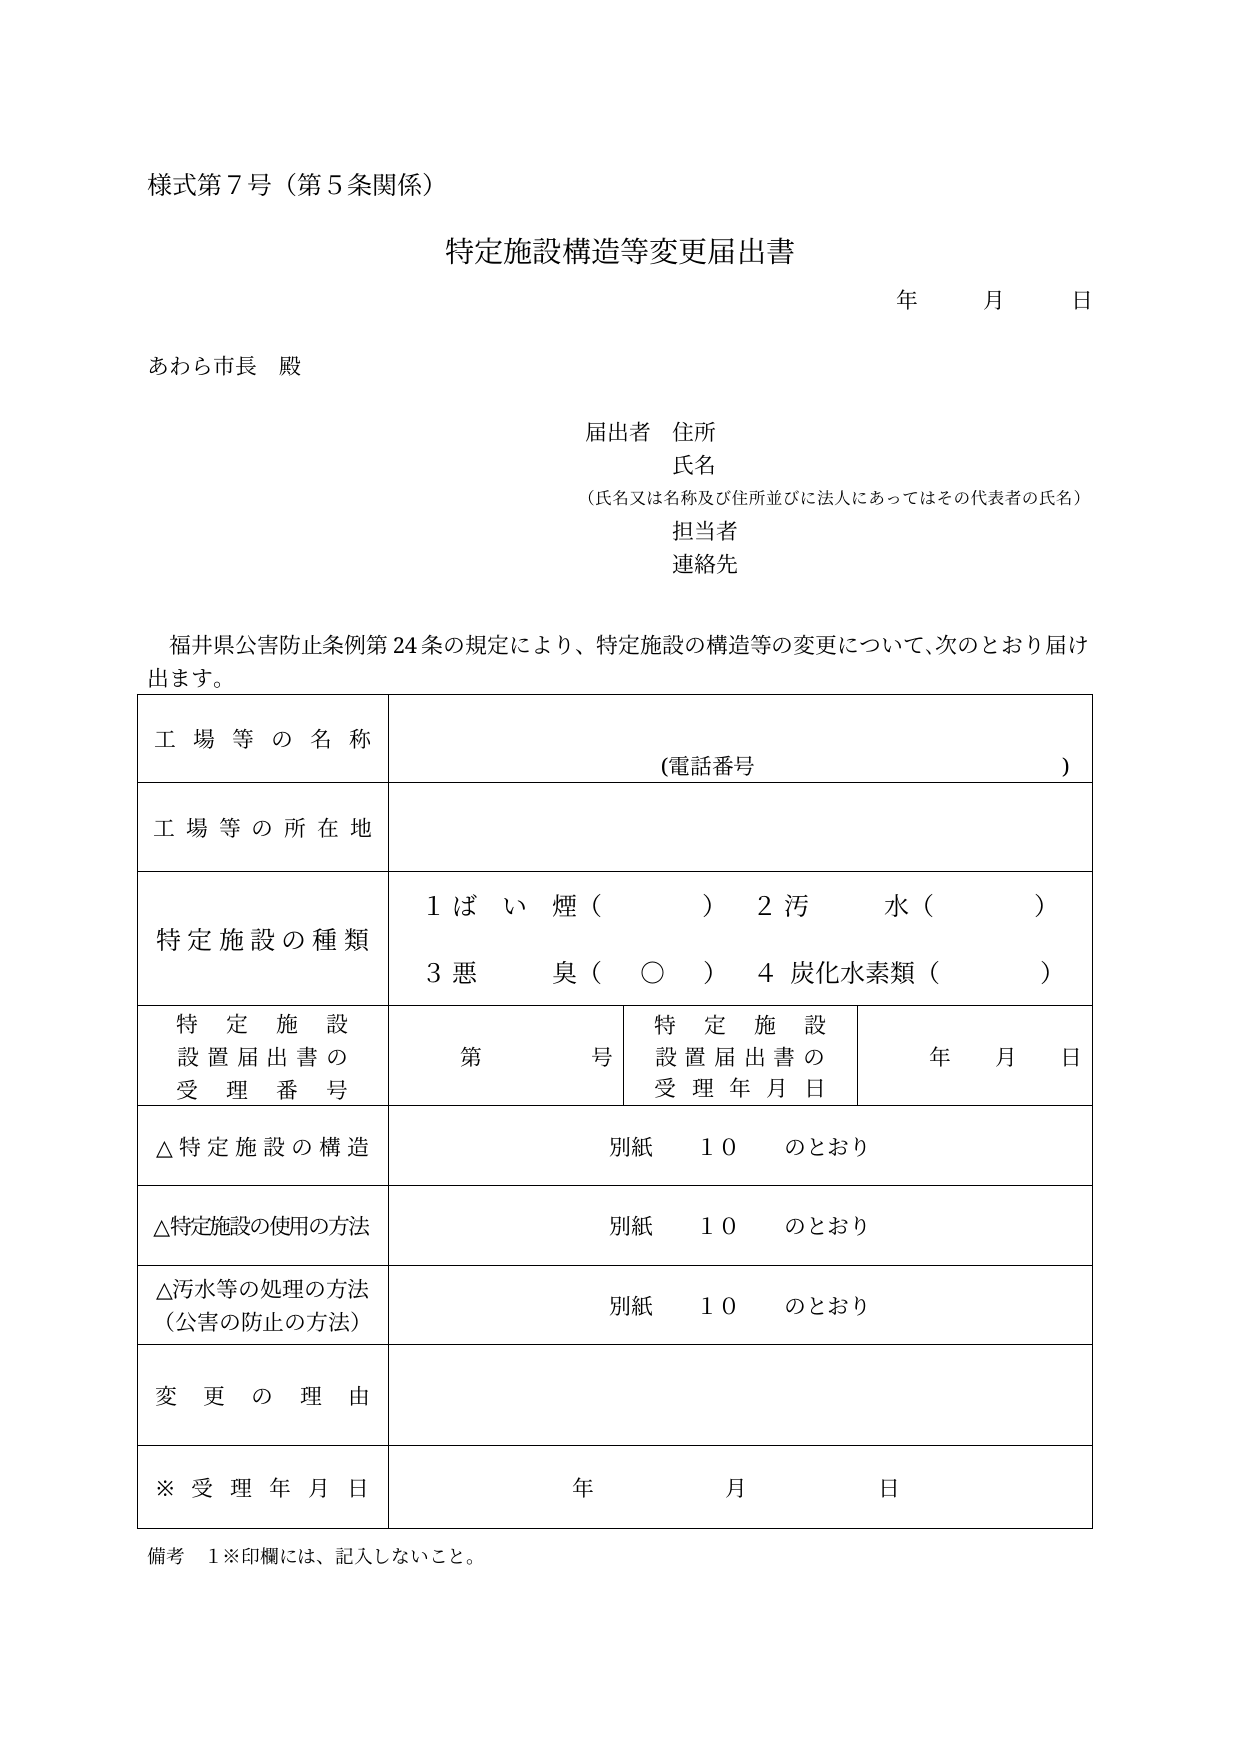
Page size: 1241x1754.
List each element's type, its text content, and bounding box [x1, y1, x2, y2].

table_cell ３ 悪臭（ ○ ） ４ 炭化水素類（ ） [389, 939, 1092, 1005]
table_cell 別紙 １０ のとおり [389, 1266, 1092, 1344]
table_cell １ ばい煙（ ） ２ 汚水（ ） [389, 872, 1092, 938]
table_cell 変更の理由 [138, 1345, 388, 1445]
text （氏名又は名称及び住所並びに法人にあってはその代表者の氏名） [148, 481, 1092, 514]
table_cell 年 月 日 [858, 1006, 1092, 1105]
text 届出者 住所 [148, 415, 1092, 448]
text 特定施設構造等変更届出書 [148, 217, 1092, 283]
table_header 工場等の名称 [138, 695, 388, 782]
text 連絡先 [148, 547, 1092, 580]
text あわら市長 殿 [148, 349, 1092, 382]
table_cell 別紙 １０ のとおり [389, 1186, 1092, 1264]
text 年 月 日 [148, 283, 1092, 316]
table_cell ※受理年月日 [138, 1446, 388, 1528]
text 氏名 [148, 448, 1092, 481]
table_cell △特定施設の構造 [138, 1106, 388, 1185]
table_cell △汚水等の処理の方法 （公害の防止の方法） [138, 1266, 388, 1344]
text 備考 １※印欄には、記入しないこと。 [148, 1539, 1092, 1572]
table_cell 別紙 １０ のとおり [389, 1106, 1092, 1185]
table_cell 特定施設 設置届出書の 受理番号 [138, 1006, 388, 1105]
table_cell 特定施設 設置届出書の 受理年月日 [624, 1006, 857, 1105]
table_cell 第 号 [389, 1006, 623, 1105]
table_cell △特定施設の使用の方法 [138, 1186, 388, 1264]
table_cell 特定施設の種類 [138, 872, 388, 1005]
text 担当者 [148, 514, 1092, 547]
text 福井県公害防止条例第24条の規定により、特定施設の構造等の変更について､次のとおり届け出ます。 [148, 628, 1092, 694]
table_cell [389, 1345, 1092, 1445]
table_cell 年 月 日 [389, 1446, 1092, 1528]
table_cell [389, 783, 1092, 871]
table_header (電話番号 ) [389, 695, 1092, 782]
text 様式第７号（第５条関係） [148, 151, 1092, 217]
table_cell 工場等の所在地 [138, 783, 388, 871]
